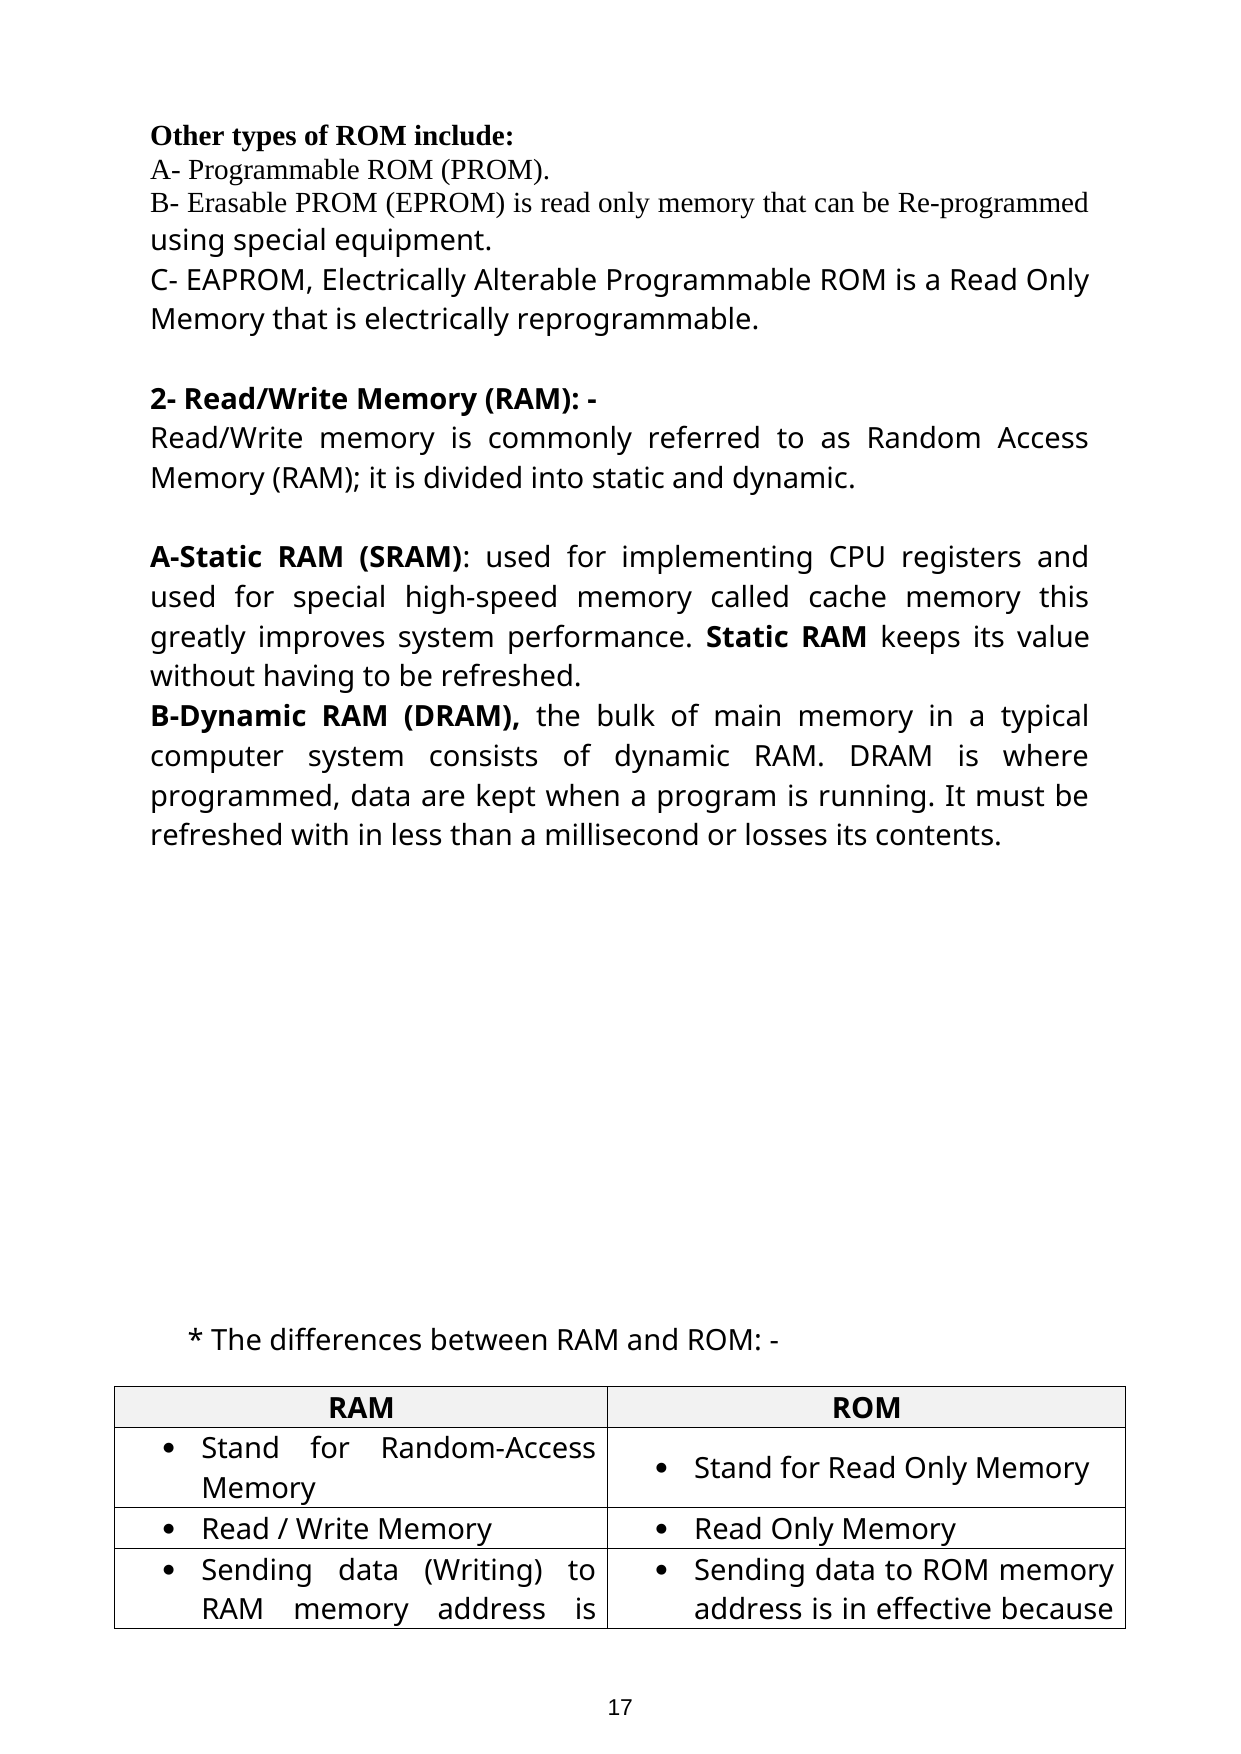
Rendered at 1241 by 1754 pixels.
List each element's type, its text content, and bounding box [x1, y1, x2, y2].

text * The differences between RAM and ROM: - [187, 1319, 1090, 1359]
text A- Programmable ROM (PROM). [150, 152, 1090, 186]
text A-Static RAM (SRAM): used for implementing CPU registers and used for special high-speed memory called cache memory this greatly improves system performance. Static RAM keeps its value without having to be refreshed. [150, 537, 1090, 695]
text Read/Write memory is commonly referred to as Random Access Memory (RAM); it is divided into static and dynamic. [150, 418, 1090, 497]
text C- EAPROM, Electrically Alterable Programmable ROM is a Read Only Memory that is electrically reprogrammable. [150, 259, 1090, 338]
text B-Dynamic RAM (DRAM), the bulk of main memory in a typical computer system consists of dynamic RAM. DRAM is where programmed, data are kept when a program is running. It must be refreshed with in less than a millisecond or losses its contents. [150, 695, 1090, 854]
table_cell Stand for Random-Access Memory [115, 1428, 607, 1507]
table_header ROM [608, 1387, 1125, 1427]
table_cell Read / Write Memory [115, 1508, 607, 1548]
table_cell Read Only Memory [608, 1508, 1125, 1548]
table_cell Stand for Read Only Memory [608, 1428, 1125, 1507]
text Other types of ROM include: [150, 118, 1090, 152]
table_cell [115, 1549, 607, 1628]
text 2- Read/Write Memory (RAM): - [150, 378, 1090, 418]
table_header RAM [115, 1387, 607, 1427]
text B- Erasable PROM (EPROM) is read only memory that can be Re-programmed using special equipment. [150, 186, 1090, 259]
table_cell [608, 1549, 1125, 1628]
